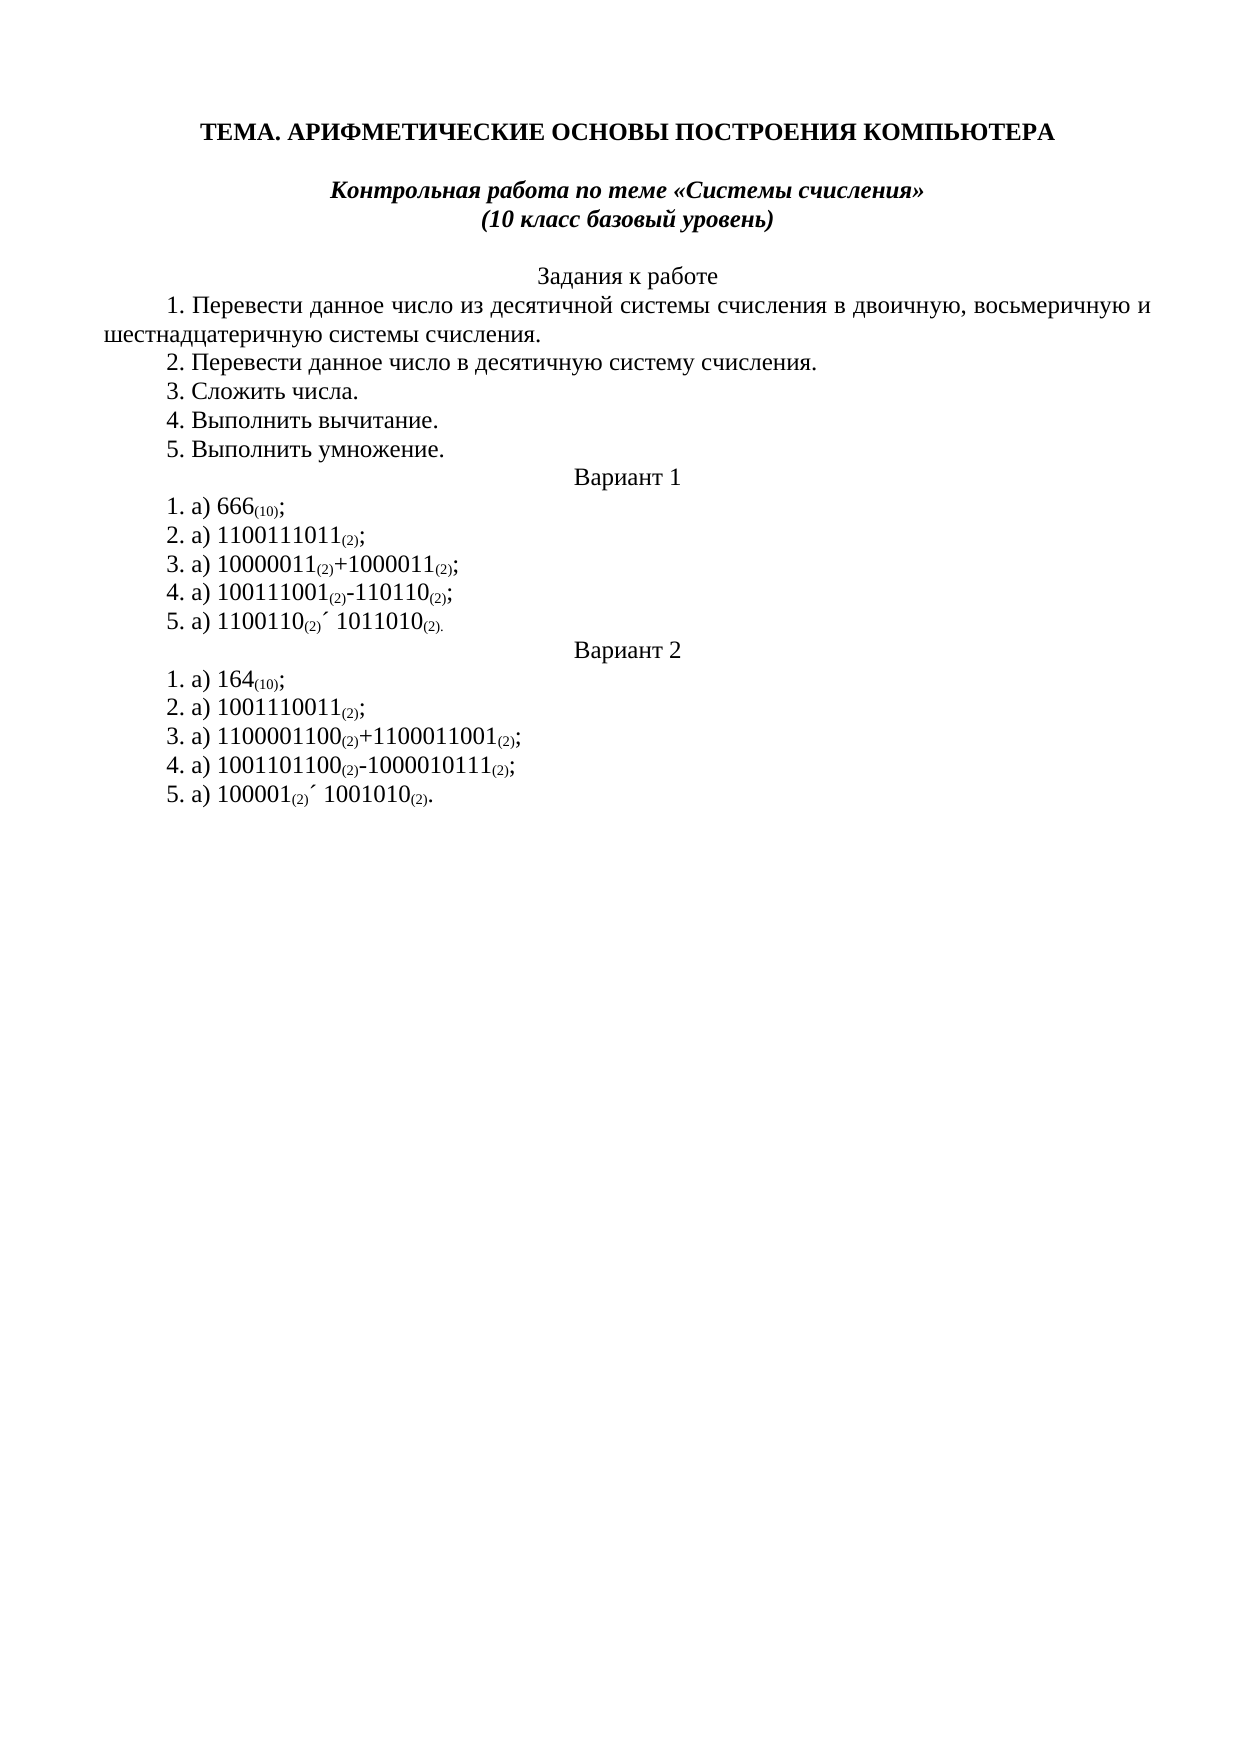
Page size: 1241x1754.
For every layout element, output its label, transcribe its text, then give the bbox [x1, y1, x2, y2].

text (10 класс базовый уровень) [103, 204, 1152, 232]
text 2. а) 1100111011(2); [103, 520, 1152, 549]
text 2. а) 1001110011(2); [103, 692, 1152, 721]
text Вариант 2 [103, 635, 1152, 664]
text 4. а) 100111001(2)-110110(2); [103, 577, 1152, 606]
text 5. а) 100001(2)´ 1001010(2). [103, 779, 1152, 807]
text 4. Выполнить вычитание. [103, 405, 1152, 434]
text Контрольная работа по теме «Системы счисления» [103, 175, 1152, 204]
text 5. Выполнить умножение. [103, 434, 1152, 462]
text 3. а) 10000011(2)+1000011(2); [103, 549, 1152, 577]
text 1. а) 666(10); [103, 491, 1152, 520]
text 3. Сложить числа. [103, 376, 1152, 405]
text 1. Перевести данное число из десятичной системы счисления в двоичную, восьмеричную и шестнадцатеричную системы счисления. [103, 290, 1152, 347]
text Вариант 1 [103, 462, 1152, 491]
text 5. а) 1100110(2)´ 1011010(2). [103, 606, 1152, 635]
text ТЕМА. АРИФМЕТИЧЕСКИЕ ОСНОВЫ ПОСТРОЕНИЯ КОМПЬЮТЕРА [103, 117, 1152, 146]
text Задания к работе [103, 261, 1152, 290]
text 4. а) 1001101100(2)-1000010111(2); [103, 750, 1152, 779]
text 1. а) 164(10); [103, 664, 1152, 692]
text 2. Перевести данное число в десятичную систему счисления. [103, 347, 1152, 376]
text 3. а) 1100001100(2)+1100011001(2); [103, 721, 1152, 750]
